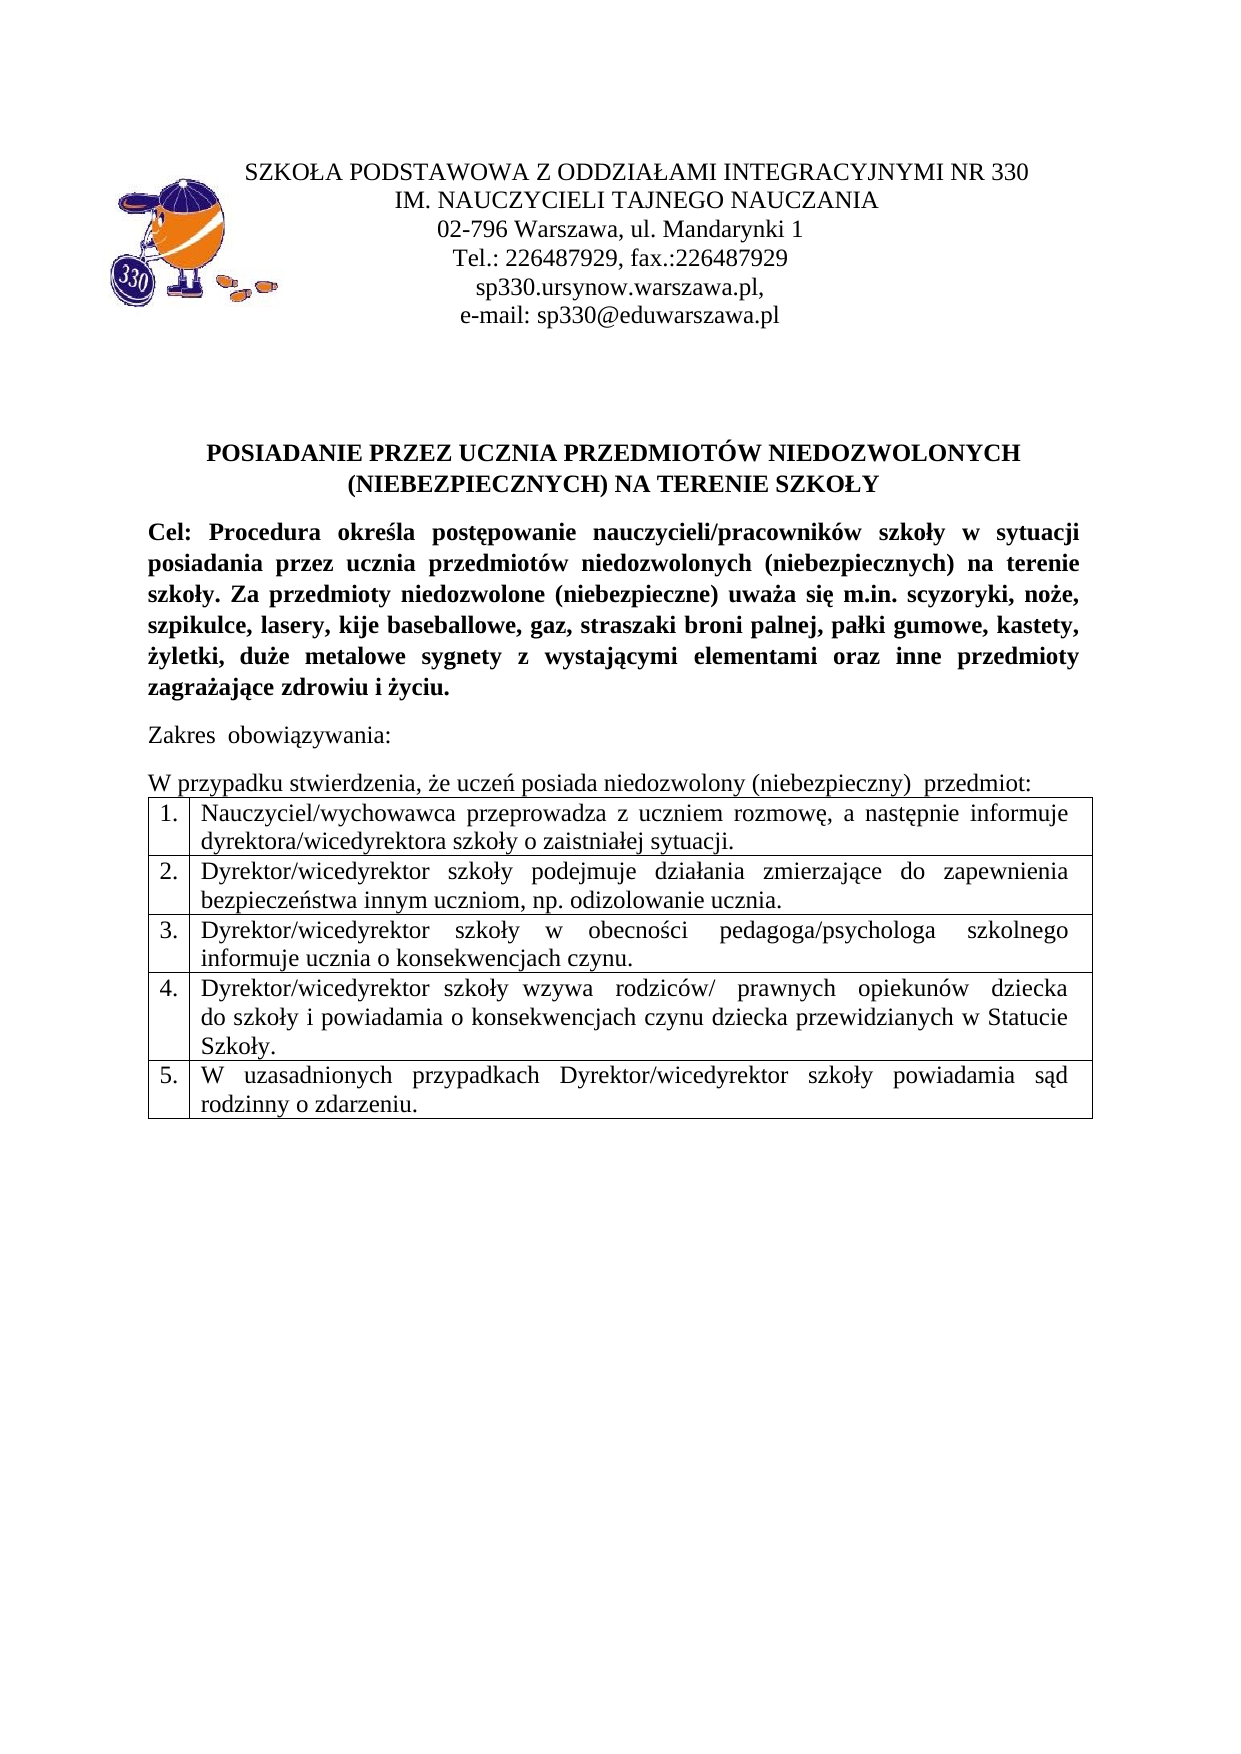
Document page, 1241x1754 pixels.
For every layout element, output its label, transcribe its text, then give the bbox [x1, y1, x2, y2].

text sp330.ursynow.warszawa.pl, [240, 272, 1000, 300]
table_cell W uzasadnionych przypadkach Dyrektor/wicedyrektor szkoły powiadamia sąd rodzinny o zdarzeniu. [190, 1061, 1092, 1118]
table_cell 2. [149, 856, 189, 914]
text Zakres obowiązywania: [148, 720, 1080, 749]
table_cell 4. [149, 973, 189, 1059]
text POSIADANIE PRZEZ UCZNIA PRZEDMIOTÓW NIEDOZWOLONYCH (NIEBEZPIECZNYCH) NA TERENIE SZKOŁY [148, 348, 1080, 498]
table_cell Dyrektor/wicedyrektor szkoły podejmuje działania zmierzające do zapewnienia bezpieczeństwa innym uczniom, np. odizolowanie ucznia. [190, 856, 1092, 914]
table_cell Dyrektor/wicedyrektor szkoły w obecności pedagoga/psychologa szkolnego informuje ucznia o konsekwencjach czynu. [190, 915, 1092, 972]
picture [102, 175, 240, 317]
table_header 1. [149, 798, 189, 855]
text e-mail: sp330@eduwarszawa.pl [235, 300, 1000, 329]
table_cell 3. [149, 915, 189, 972]
text W przypadku stwierdzenia, że uczeń posiada niedozwolony (niebezpieczny) przedmiot: [148, 768, 1093, 797]
text 02-796 Warszawa, ul. Mandarynki 1 [240, 214, 1000, 243]
text SZKOŁA PODSTAWOWA Z ODDZIAŁAMI INTEGRACYJNYMI NR 330 IM. NAUCZYCIELI TAJNEGO NAUCZANIA [240, 157, 1033, 214]
table_cell Dyrektor/wicedyrektor szkoły wzywa rodziców/ prawnych opiekunów dziecka do szkoły i powiadamia o konsekwencjach czynu dziecka przewidzianych w Statucie Szkoły. [190, 973, 1092, 1059]
table_header Nauczyciel/wychowawca przeprowadza z uczniem rozmowę, a następnie informuje dyrektora/wicedyrektora szkoły o zaistniałej sytuacji. [190, 798, 1092, 855]
text Tel.: 226487929, fax.:226487929 [240, 243, 1000, 272]
table_cell 5. [149, 1061, 189, 1118]
text Cel: Procedura określa postępowanie nauczycieli/pracowników szkoły w sytuacji posiadania przez ucznia przedmiotów niedozwolonych (niebezpiecznych) na terenie szkoły. Za przedmioty niedozwolone (niebezpieczne) uważa się m.in. scyzoryki, noże, szpikulce, lasery, kije baseballowe, gaz, straszaki broni palnej, pałki gumowe, kastety, żyletki, duże metalowe sygnety z wystającymi elementami oraz inne przedmioty zagrażające zdrowiu i życiu. [148, 517, 1080, 701]
